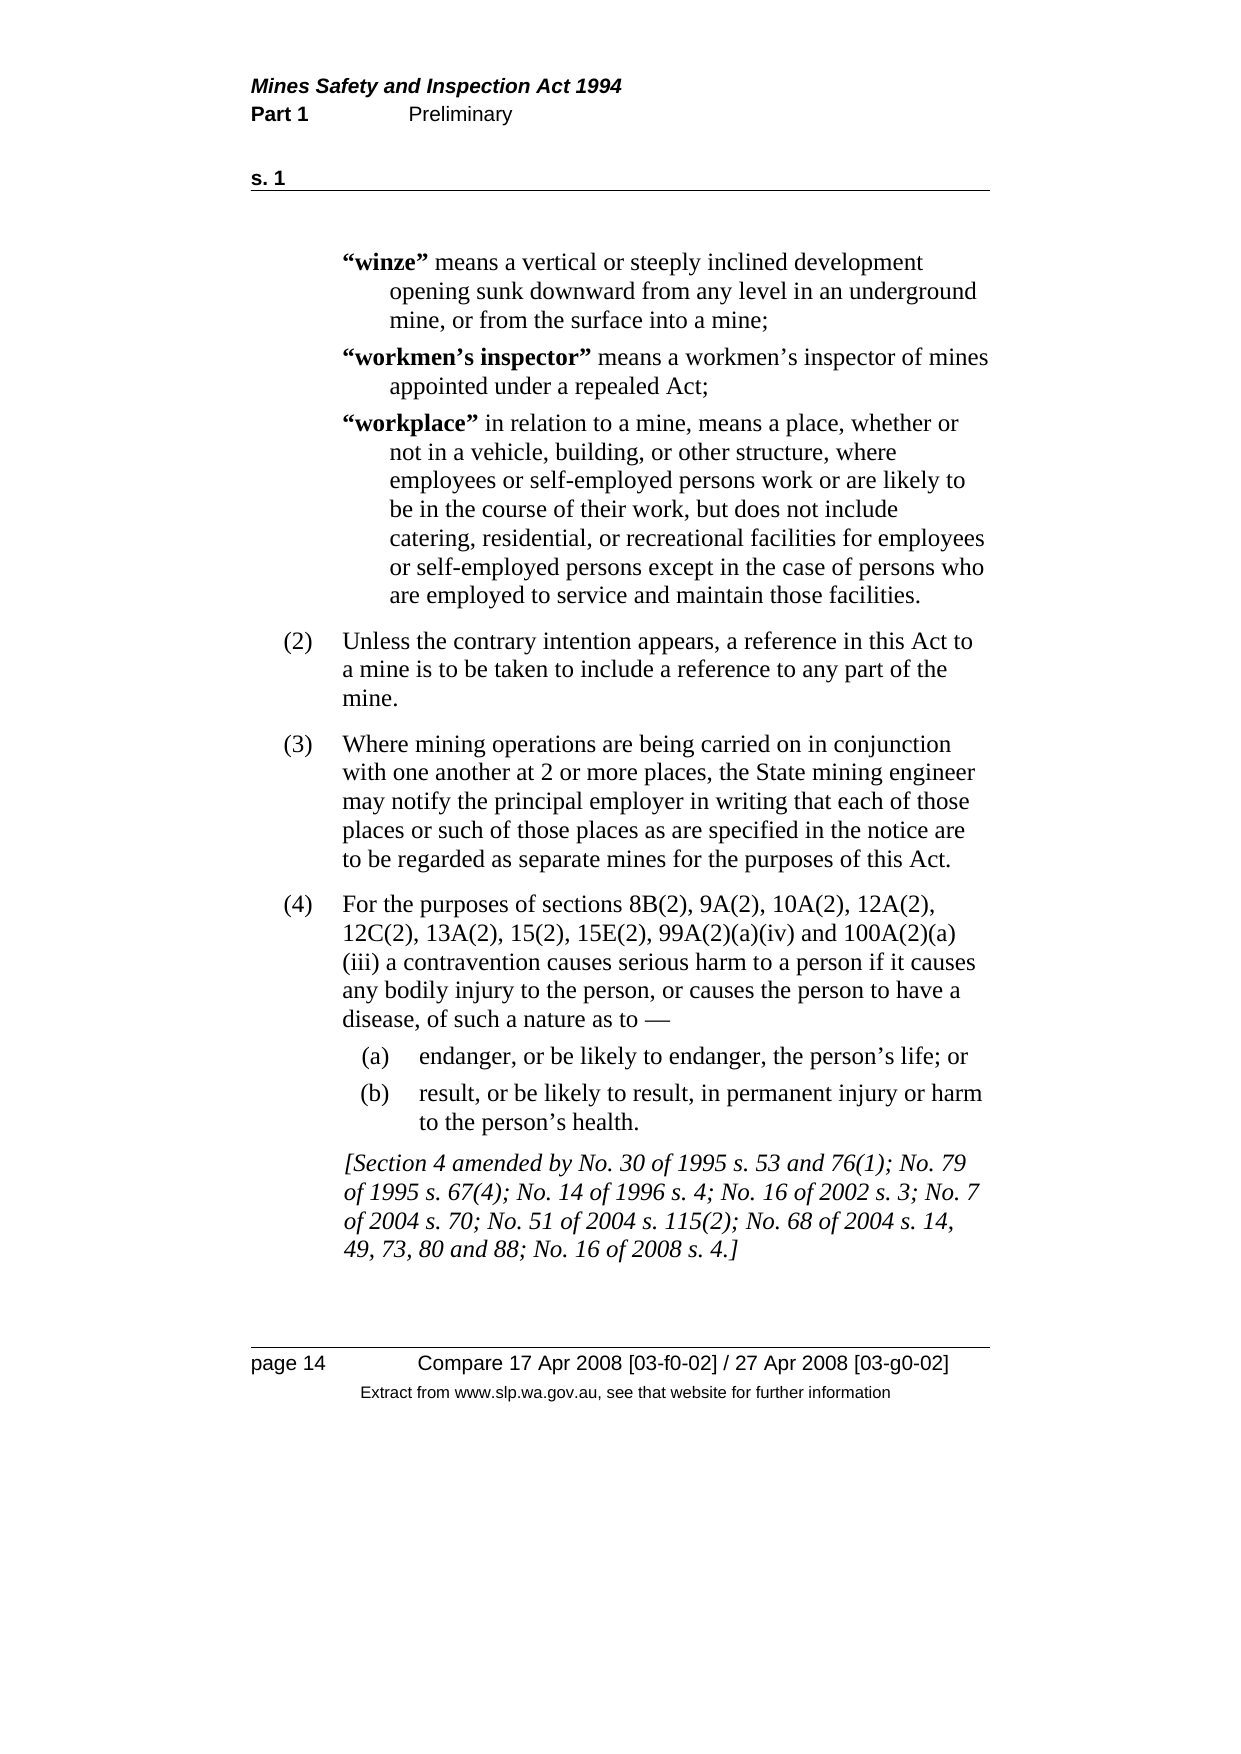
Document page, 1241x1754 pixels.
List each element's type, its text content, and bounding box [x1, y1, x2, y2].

text (2) Unless the contrary intention appears, a reference in this Act to a mine is to be taken to include a reference to any part of the mine. [251, 626, 990, 712]
text (a) endanger, or be likely to endanger, the person’s life; or [251, 1041, 990, 1070]
text “workplace” in relation to a mine, means a place, whether or not in a vehicle, building, or other structure, where employees or self-employed persons work or are likely to be in the course of their work, but does not include catering, residential, or recreational facilities for employees or self-employed persons except in the case of persons who are employed to service and maintain those facilities. [251, 408, 990, 609]
text (b) result, or be likely to result, in permanent injury or harm to the person’s health. [251, 1078, 990, 1136]
text (3) Where mining operations are being carried on in conjunction with one another at 2 or more places, the State mining engineer may notify the principal employer in writing that each of those places or such of those places as are specified in the notice are to be regarded as separate mines for the purposes of this Act. [251, 729, 990, 872]
text (4) For the purposes of sections 8B(2), 9A(2), 10A(2), 12A(2), 12C(2), 13A(2), 15(2), 15E(2), 99A(2)(a)(iv) and 100A(2)(a)(iii) a contravention causes serious harm to a person if it causes any bodily injury to the person, or causes the person to have a disease, of such a nature as to — [251, 889, 990, 1033]
text “winze” means a vertical or steeply inclined development opening sunk downward from any level in an underground mine, or from the surface into a mine; [251, 247, 990, 334]
text “workmen’s inspector” means a workmen’s inspector of mines appointed under a repealed Act; [251, 342, 990, 399]
text [Section 4 amended by No. 30 of 1995 s. 53 and 76(1); No. 79 of 1995 s. 67(4); No. 14 of 1996 s. 4; No. 16 of 2002 s. 3; No. 7 of 2004 s. 70; No. 51 of 2004 s. 115(2); No. 68 of 2004 s. 14, 49, 73, 80 and 88; No. 16 of 2008 s. 4.] [251, 1148, 990, 1263]
